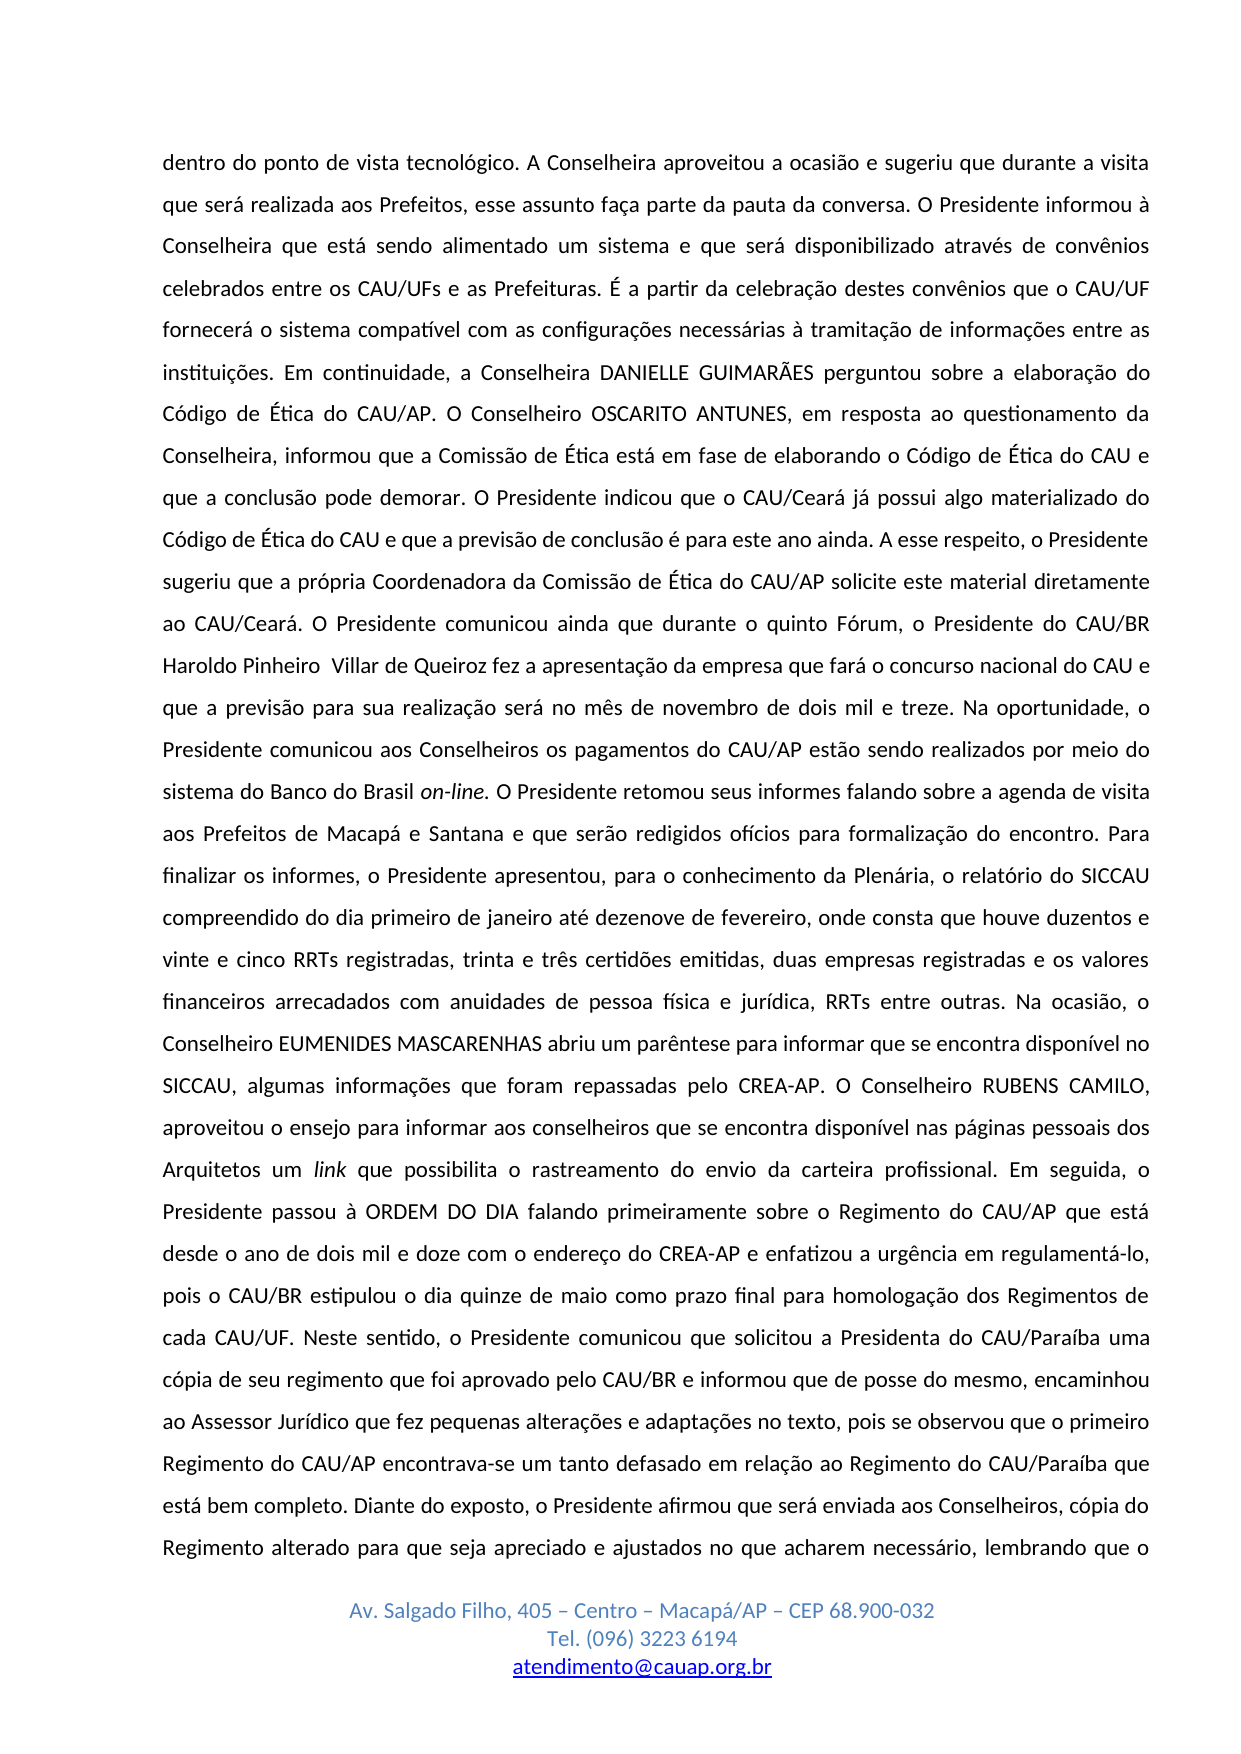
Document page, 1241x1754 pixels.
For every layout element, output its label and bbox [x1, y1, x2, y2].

text [162, 148, 1152, 1561]
